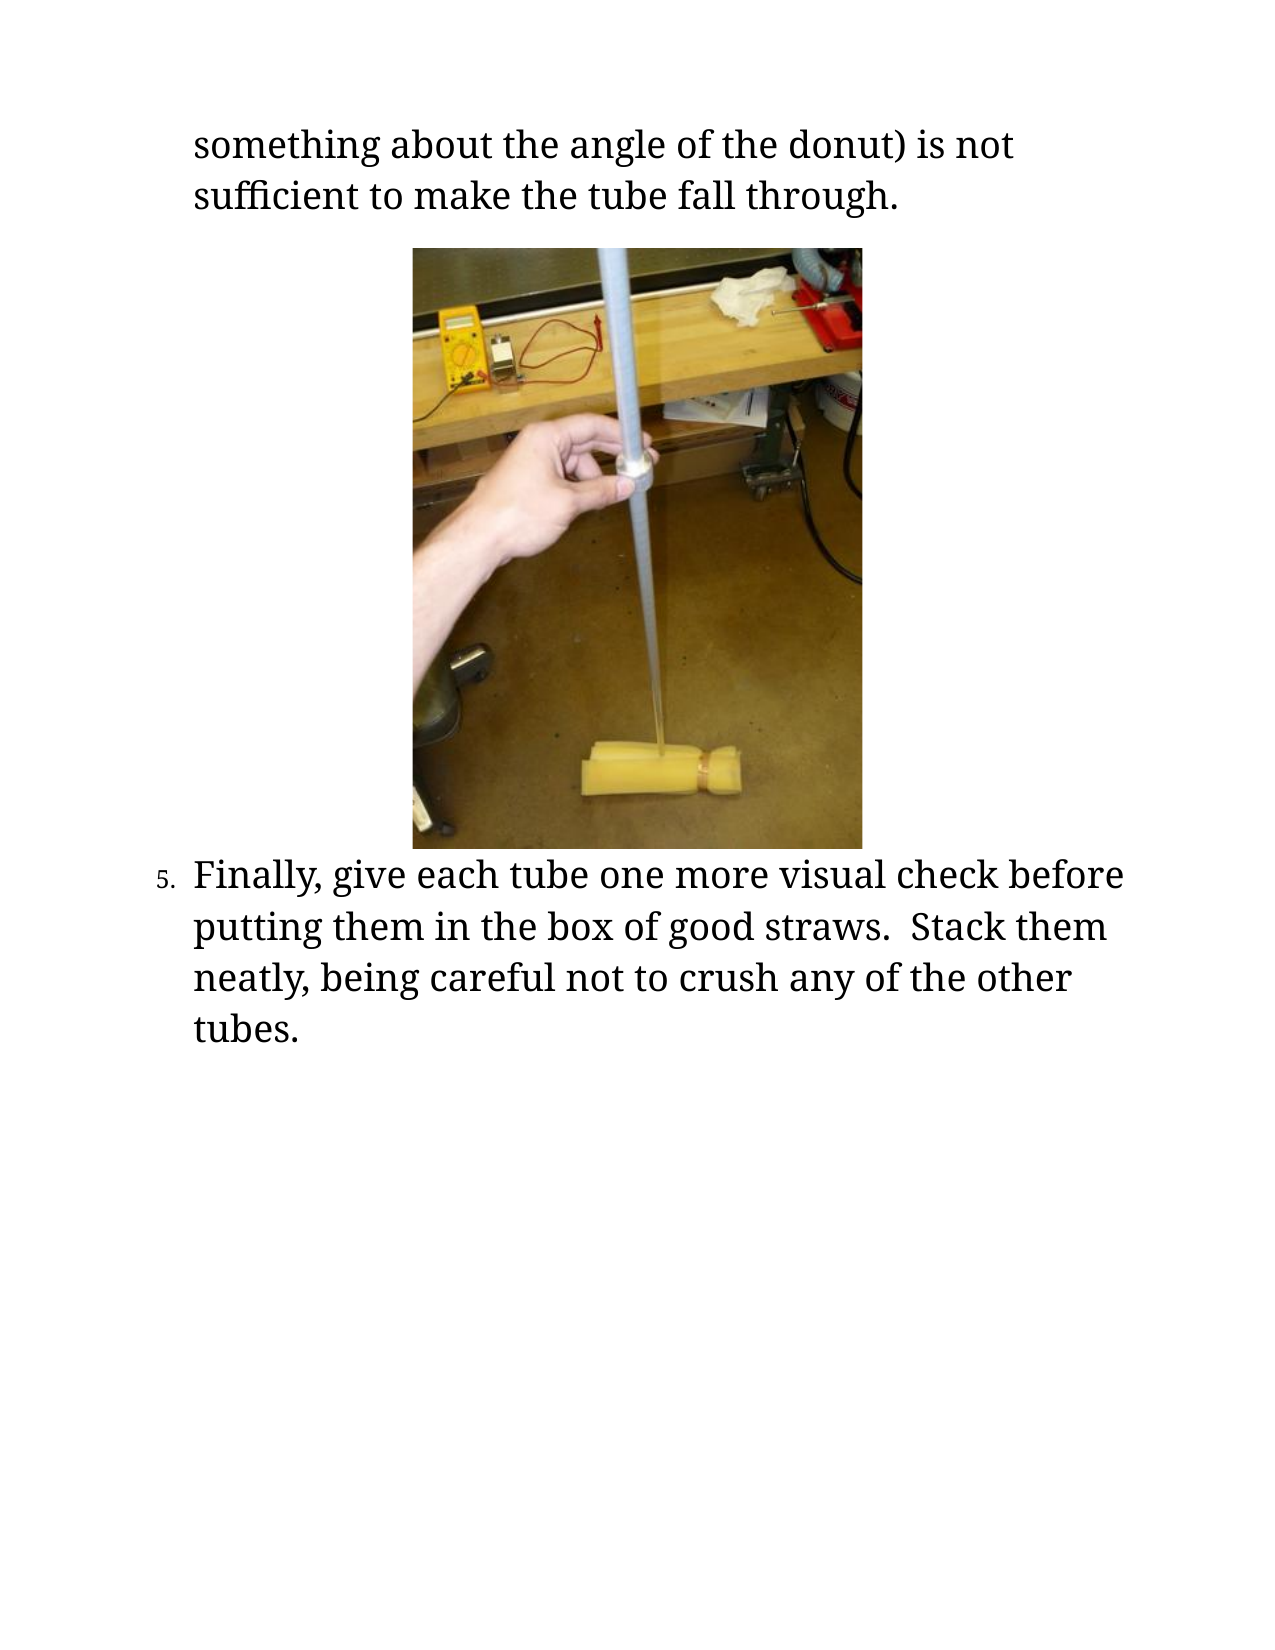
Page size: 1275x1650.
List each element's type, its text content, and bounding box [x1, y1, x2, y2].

picture [412, 248, 863, 849]
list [156, 118, 1157, 220]
